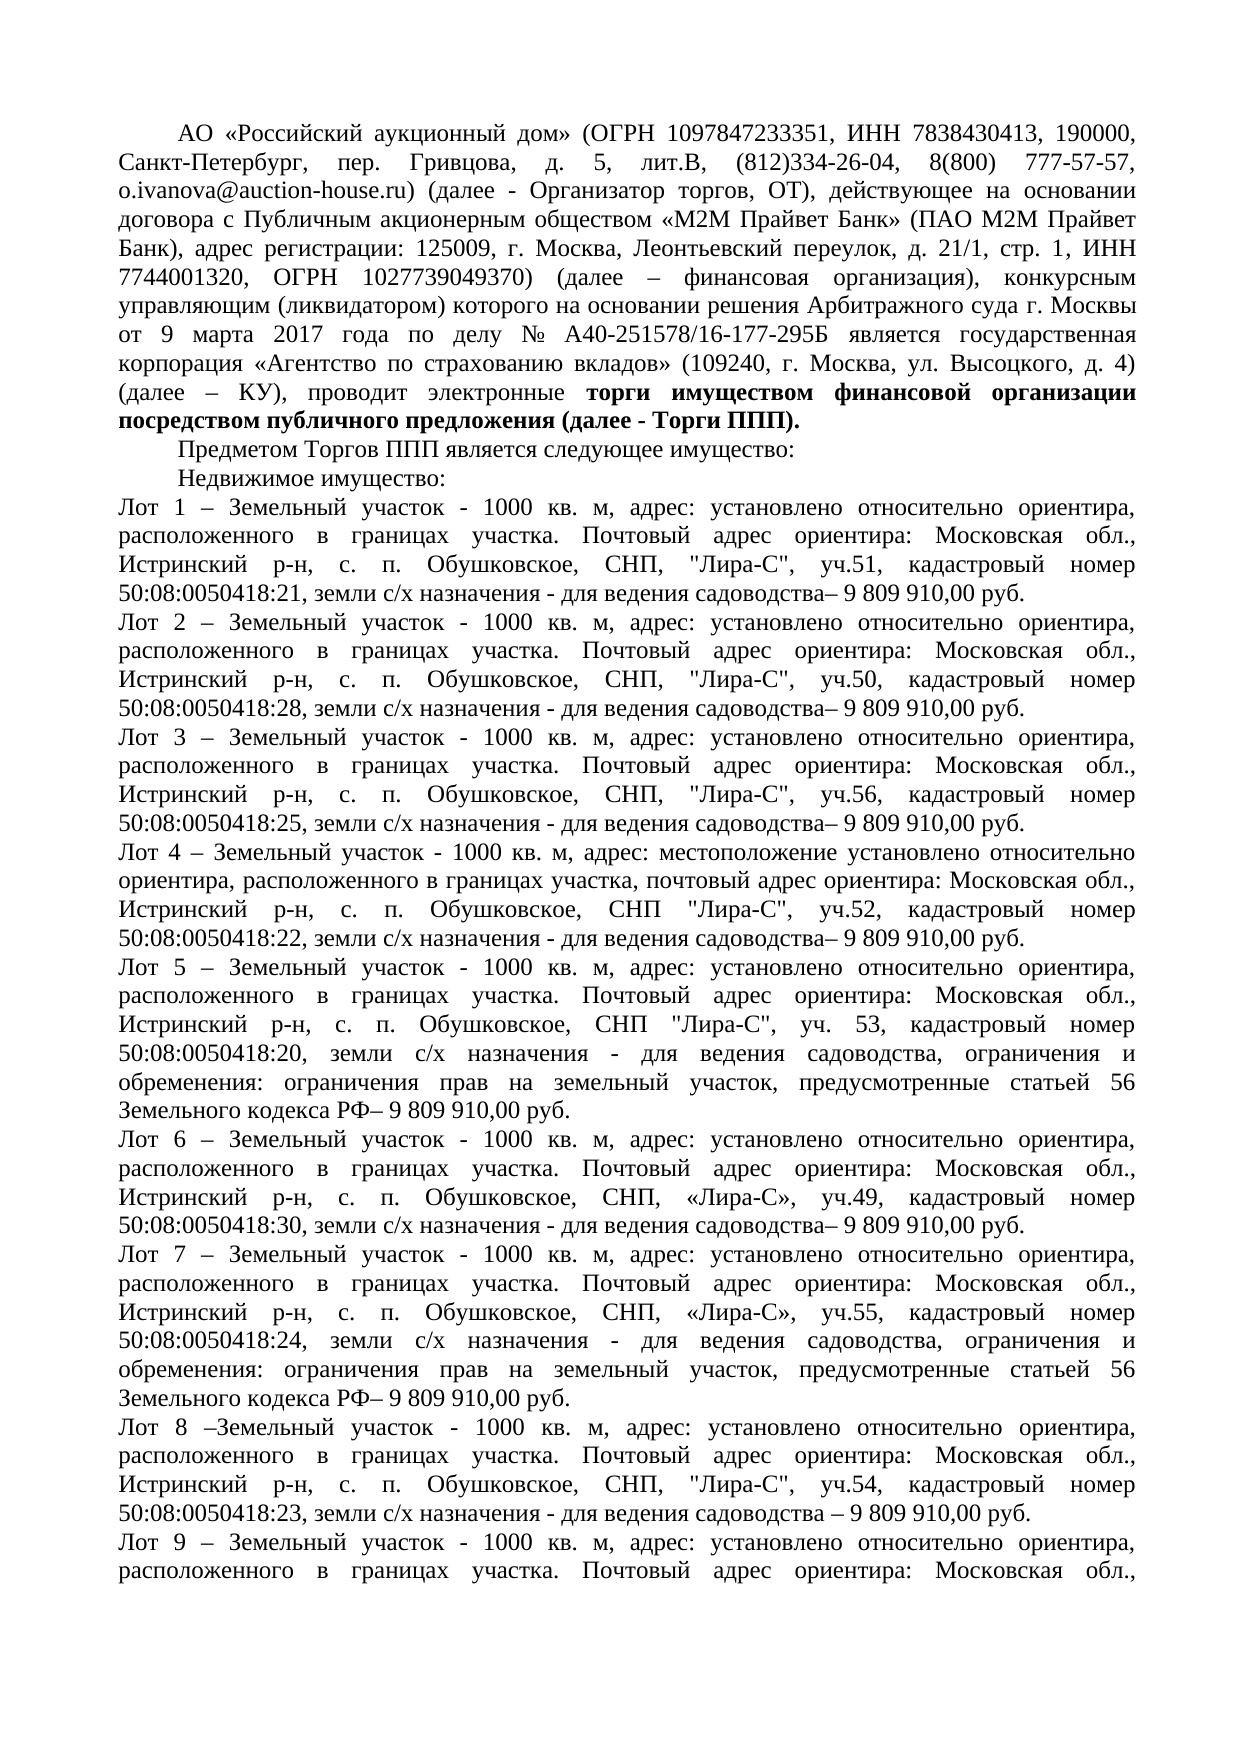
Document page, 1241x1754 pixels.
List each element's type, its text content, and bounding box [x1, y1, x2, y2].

text АО «Российский аукционный дом» (ОГРН 1097847233351, ИНН 7838430413, 190000, Санкт-Петербург, пер. Гривцова, д. 5, лит.В, (812)334-26-04, 8(800) 777-57-57, o.ivanova@auction-house.ru) (далее - Организатор торгов, ОТ), действующее на основании договора с Публичным акционерным обществом «М2М Прайвет Банк» (ПАО М2М Прайвет Банк), адрес регистрации: 125009, г. Москва, Леонтьевский переулок, д. 21/1, стр. 1, ИНН 7744001320, ОГРН 1027739049370) (далее – финансовая организация), конкурсным управляющим (ликвидатором) которого на основании решения Арбитражного суда г. Москвы от 9 марта 2017 года по делу № А40-251578/16-177-295Б является государственная корпорация «Агентство по страхованию вкладов» (109240, г. Москва, ул. Высоцкого, д. 4) (далее – КУ), проводит электронные торги имуществом финансовой организации посредством публичного предложения (далее - Торги ППП). [118, 118, 1137, 434]
text Лот 3 – Земельный участок - 1000 кв. м, адрес: установлено относительно ориентира, расположенного в границах участка. Почтовый адрес ориентира: Московская обл., Истринский р-н, с. п. Обушковское, СНП, "Лира-С", уч.56, кадастровый номер 50:08:0050418:25, земли с/х назначения - для ведения садоводства– 9 809 910,00 руб. [118, 722, 1137, 837]
text Предметом Торгов ППП является следующее имущество: [118, 434, 1137, 463]
text Лот 8 –Земельный участок - 1000 кв. м, адрес: установлено относительно ориентира, расположенного в границах участка. Почтовый адрес ориентира: Московская обл., Истринский р-н, с. п. Обушковское, СНП, "Лира-С", уч.54, кадастровый номер 50:08:0050418:23, земли с/х назначения - для ведения садоводства – 9 809 910,00 руб. [118, 1412, 1137, 1527]
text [118, 1527, 1137, 1584]
text Лот 1 – Земельный участок - 1000 кв. м, адрес: установлено относительно ориентира, расположенного в границах участка. Почтовый адрес ориентира: Московская обл., Истринский р-н, с. п. Обушковское, СНП, "Лира-С", уч.51, кадастровый номер 50:08:0050418:21, земли с/х назначения - для ведения садоводства– 9 809 910,00 руб. [118, 492, 1137, 607]
text Лот 2 – Земельный участок - 1000 кв. м, адрес: установлено относительно ориентира, расположенного в границах участка. Почтовый адрес ориентира: Московская обл., Истринский р-н, с. п. Обушковское, СНП, "Лира-С", уч.50, кадастровый номер 50:08:0050418:28, земли с/х назначения - для ведения садоводства– 9 809 910,00 руб. [118, 607, 1137, 722]
text Недвижимое имущество: [118, 463, 1137, 492]
text Лот 6 – Земельный участок - 1000 кв. м, адрес: установлено относительно ориентира, расположенного в границах участка. Почтовый адрес ориентира: Московская обл., Истринский р-н, с. п. Обушковское, СНП, «Лира-С», уч.49, кадастровый номер 50:08:0050418:30, земли с/х назначения - для ведения садоводства– 9 809 910,00 руб. [118, 1124, 1137, 1239]
text Лот 7 – Земельный участок - 1000 кв. м, адрес: установлено относительно ориентира, расположенного в границах участка. Почтовый адрес ориентира: Московская обл., Истринский р-н, с. п. Обушковское, СНП, «Лира-С», уч.55, кадастровый номер 50:08:0050418:24, земли с/х назначения - для ведения садоводства, ограничения и обременения: ограничения прав на земельный участок, предусмотренные статьей 56 Земельного кодекса РФ– 9 809 910,00 руб. [118, 1239, 1137, 1412]
text Лот 5 – Земельный участок - 1000 кв. м, адрес: установлено относительно ориентира, расположенного в границах участка. Почтовый адрес ориентира: Московская обл., Истринский р-н, с. п. Обушковское, СНП "Лира-С", уч. 53, кадастровый номер 50:08:0050418:20, земли с/х назначения - для ведения садоводства, ограничения и обременения: ограничения прав на земельный участок, предусмотренные статьей 56 Земельного кодекса РФ– 9 809 910,00 руб. [118, 952, 1137, 1124]
text Лот 4 – Земельный участок - 1000 кв. м, адрес: местоположение установлено относительно ориентира, расположенного в границах участка, почтовый адрес ориентира: Московская обл., Истринский р-н, с. п. Обушковское, СНП "Лира-С", уч.52, кадастровый номер 50:08:0050418:22, земли с/х назначения - для ведения садоводства– 9 809 910,00 руб. [118, 837, 1137, 952]
